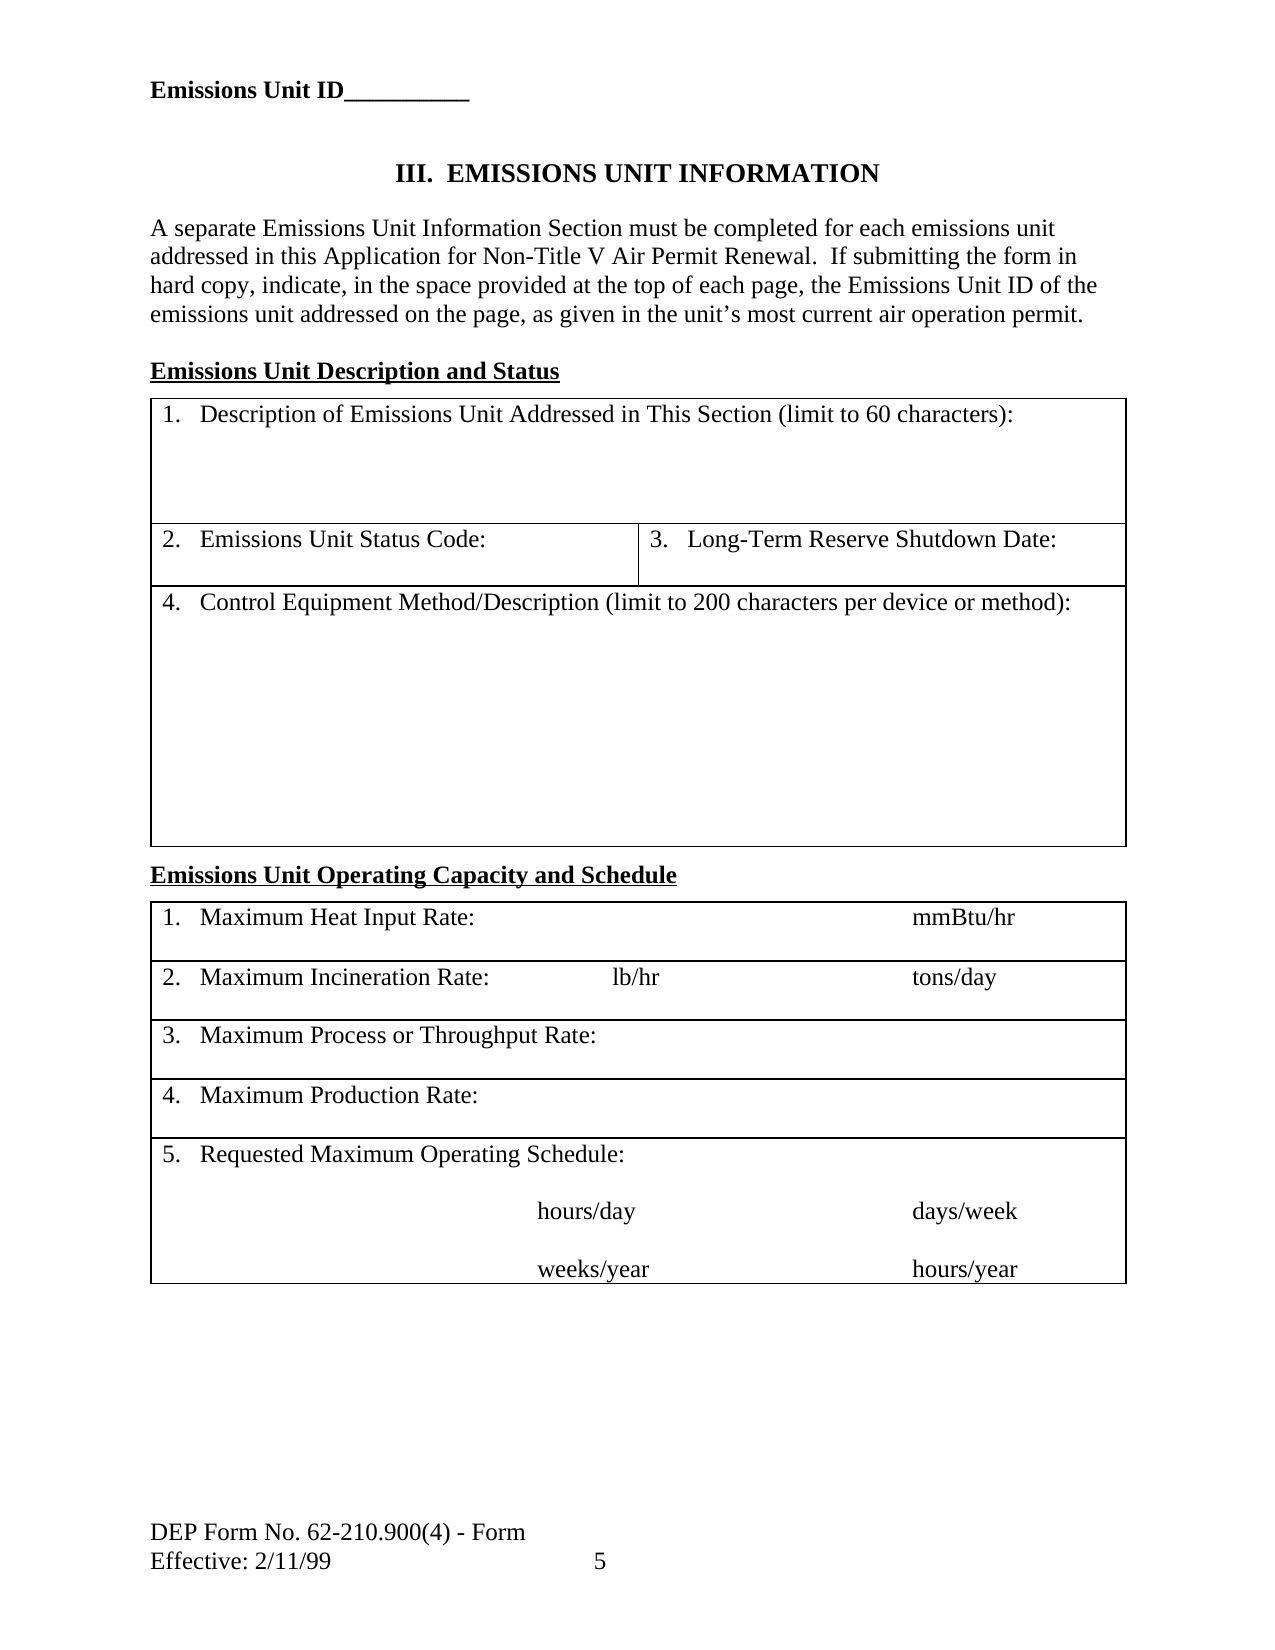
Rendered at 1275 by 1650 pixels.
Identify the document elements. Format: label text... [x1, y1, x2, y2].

table_cell 2. Emissions Unit Status Code: [152, 524, 638, 585]
text A separate Emissions Unit Information Section must be completed for each emissions unit addressed in this Application for Non-Title V Air Permit Renewal. If submitting the form in hard copy, indicate, in the space provided at the top of each page, the Emissions Unit ID of the emissions unit addressed on the page, as given in the unit’s most current air operation permit. [150, 213, 1125, 328]
text Emissions Unit ID__________ [150, 75, 1125, 104]
table_cell 4. Control Equipment Method/Description (limit to 200 characters per device or method): [152, 587, 1125, 846]
table_header 1. Maximum Heat Input Rate: mmBtu/hr [152, 903, 1125, 960]
table_header 1. Description of Emissions Unit Addressed in This Section (limit to 60 characters): [152, 399, 1125, 523]
table_cell 2. Maximum Incineration Rate: lb/hr tons/day [152, 962, 1125, 1019]
subtitle III. EMISSIONS UNIT INFORMATION [150, 157, 1125, 189]
table_cell 4. Maximum Production Rate: [152, 1080, 1125, 1137]
text Emissions Unit Description and Status [150, 356, 1125, 385]
table_cell 5. Requested Maximum Operating Schedule: hours/day days/week weeks/year hours/year [152, 1139, 1125, 1282]
table_cell 3. Long-Term Reserve Shutdown Date: [639, 524, 1125, 585]
table_cell 3. Maximum Process or Throughput Rate: [152, 1021, 1125, 1078]
text Emissions Unit Operating Capacity and Schedule [150, 860, 1125, 888]
